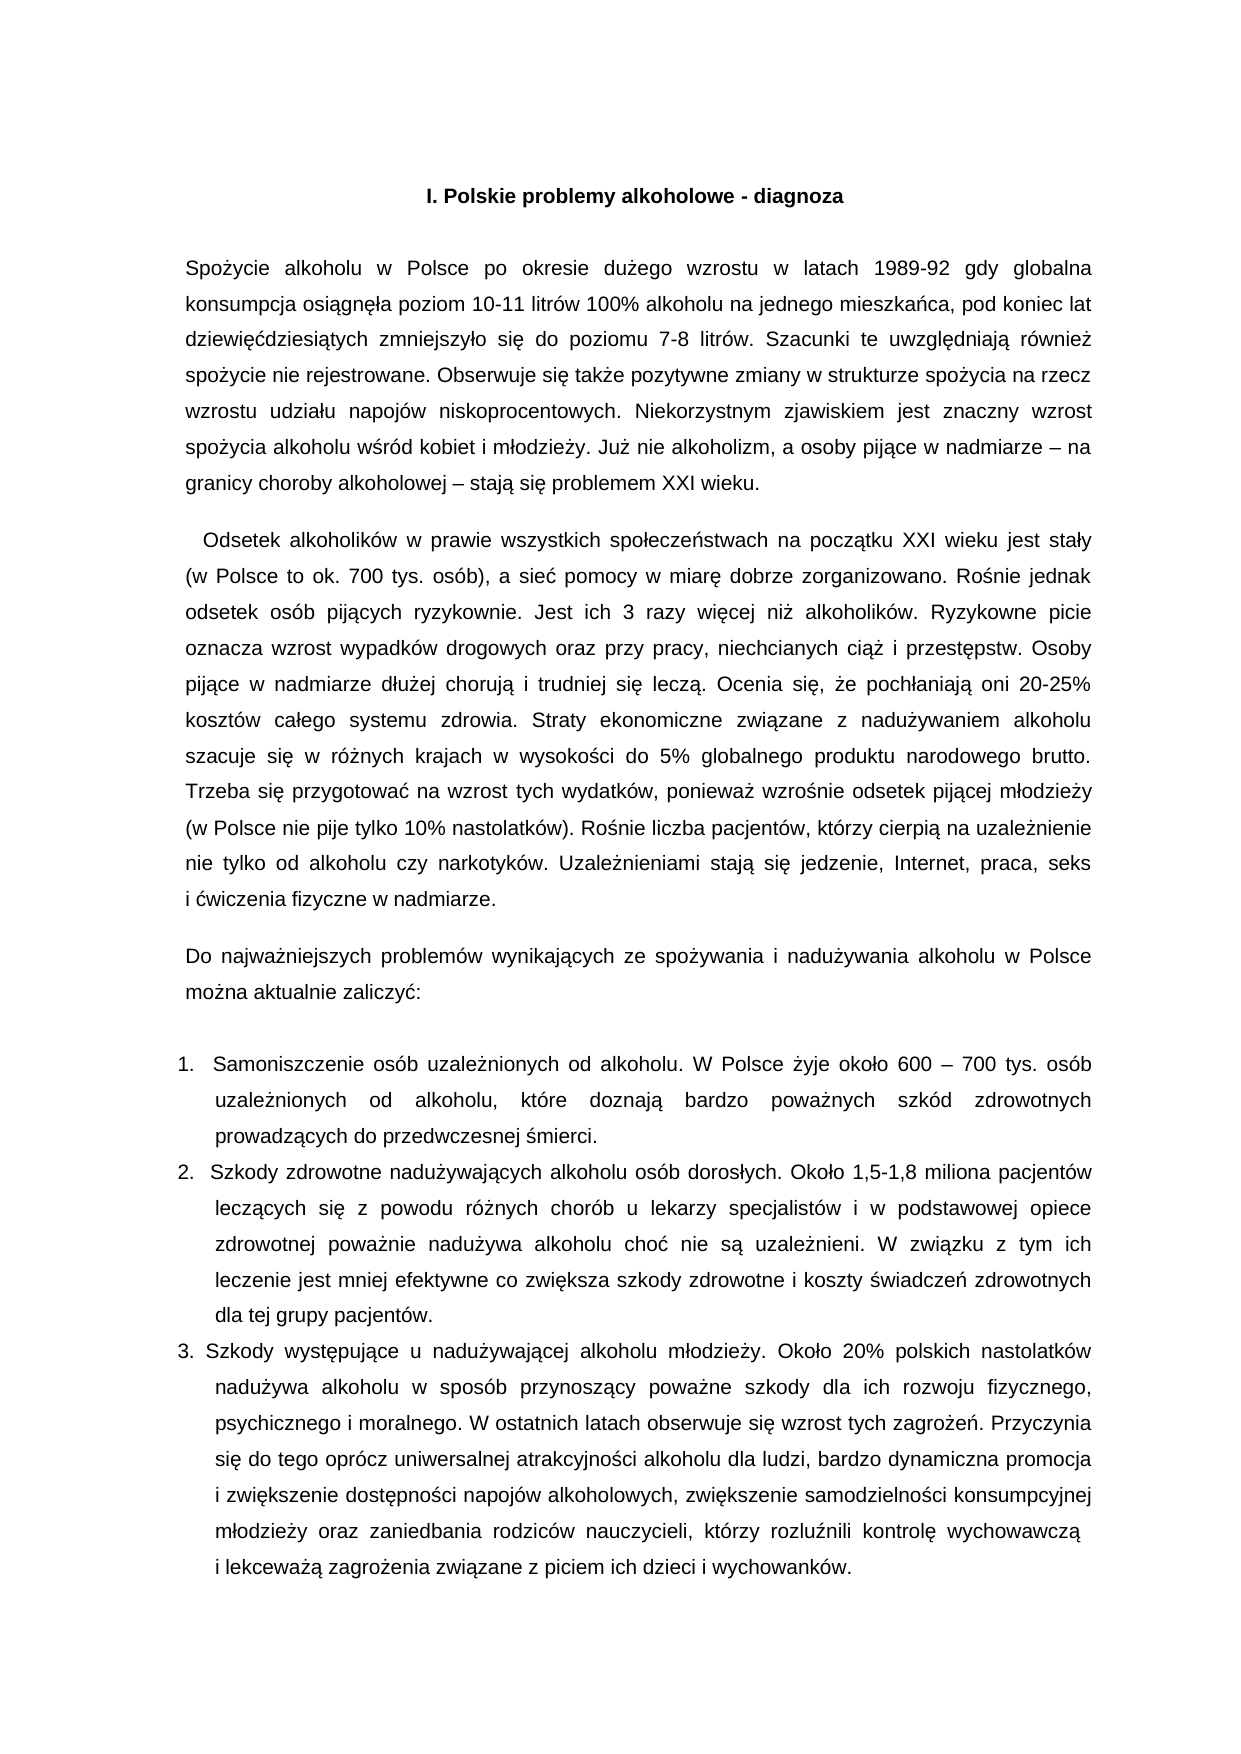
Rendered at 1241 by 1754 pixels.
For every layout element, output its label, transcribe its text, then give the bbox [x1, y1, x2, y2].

text 1. Samoniszczenie osób uzależnionych od alkoholu. W Polsce żyje około 600 – 700 tys. osób uzależnionych od alkoholu, które doznają bardzo poważnych szkód zdrowotnych prowadzących do przedwczesnej śmierci. [177, 1052, 1093, 1148]
text 3. Szkody występujące u nadużywającej alkoholu młodzieży. Około 20% polskich nastolatków nadużywa alkoholu w sposób przynoszący poważne szkody dla ich rozwoju fizycznego, psychicznego i moralnego. W ostatnich latach obserwuje się wzrost tych zagrożeń. Przyczynia się do tego oprócz uniwersalnej atrakcyjności alkoholu dla ludzi, bardzo dynamiczna promocja i zwiększenie dostępności napojów alkoholowych, zwiększenie samodzielności konsumpcyjnej młodzieży oraz zaniedbania rodziców nauczycieli, którzy rozluźnili kontrolę wychowawczą i lekceważą zagrożenia związane z piciem ich dzieci i wychowanków. [177, 1339, 1093, 1579]
text Odsetek alkoholików w prawie wszystkich społeczeństwach na początku XXI wieku jest stały (w Polsce to ok. 700 tys. osób), a sieć pomocy w miarę dobrze zorganizowano. Rośnie jednak odsetek osób pijących ryzykownie. Jest ich 3 razy więcej niż alkoholików. Ryzykowne picie oznacza wzrost wypadków drogowych oraz przy pracy, niechcianych ciąż i przestępstw. Osoby pijące w nadmiarze dłużej chorują i trudniej się leczą. Ocenia się, że pochłaniają oni 20-25% kosztów całego systemu zdrowia. Straty ekonomiczne związane z nadużywaniem alkoholu szacuje się w różnych krajach w wysokości do 5% globalnego produktu narodowego brutto. Trzeba się przygotować na wzrost tych wydatków, ponieważ wzrośnie odsetek pijącej młodzieży (w Polsce nie pije tylko 10% nastolatków). Rośnie liczba pacjentów, którzy cierpią na uzależnienie nie tylko od alkoholu czy narkotyków. Uzależnieniami stają się jedzenie, Internet, praca, seks i ćwiczenia fizyczne w nadmiarze. [148, 528, 1093, 911]
text 2. Szkody zdrowotne nadużywających alkoholu osób dorosłych. Około 1,5-1,8 miliona pacjentów leczących się z powodu różnych chorób u lekarzy specjalistów i w podstawowej opiece zdrowotnej poważnie nadużywa alkoholu choć nie są uzależnieni. W związku z tym ich leczenie jest mniej efektywne co zwiększa szkody zdrowotne i koszty świadczeń zdrowotnych dla tej grupy pacjentów. [177, 1159, 1093, 1327]
text I. Polskie problemy alkoholowe - diagnoza [177, 183, 1093, 207]
text Do najważniejszych problemów wynikających ze spożywania i nadużywania alkoholu w Polsce można aktualnie zaliczyć: [176, 944, 1093, 1004]
text Spożycie alkoholu w Polsce po okresie dużego wzrostu w latach 1989-92 gdy globalna konsumpcja osiągnęła poziom 10-11 litrów 100% alkoholu na jednego mieszkańca, pod koniec lat dziewięćdziesiątych zmniejszyło się do poziomu 7-8 litrów. Szacunki te uwzględniają również spożycie nie rejestrowane. Obserwuje się także pozytywne zmiany w strukturze spożycia na rzecz wzrostu udziału napojów niskoprocentowych. Niekorzystnym zjawiskiem jest znaczny wzrost spożycia alkoholu wśród kobiet i młodzieży. Już nie alkoholizm, a osoby pijące w nadmiarze – na granicy choroby alkoholowej – stają się problemem XXI wieku. [185, 255, 1093, 495]
